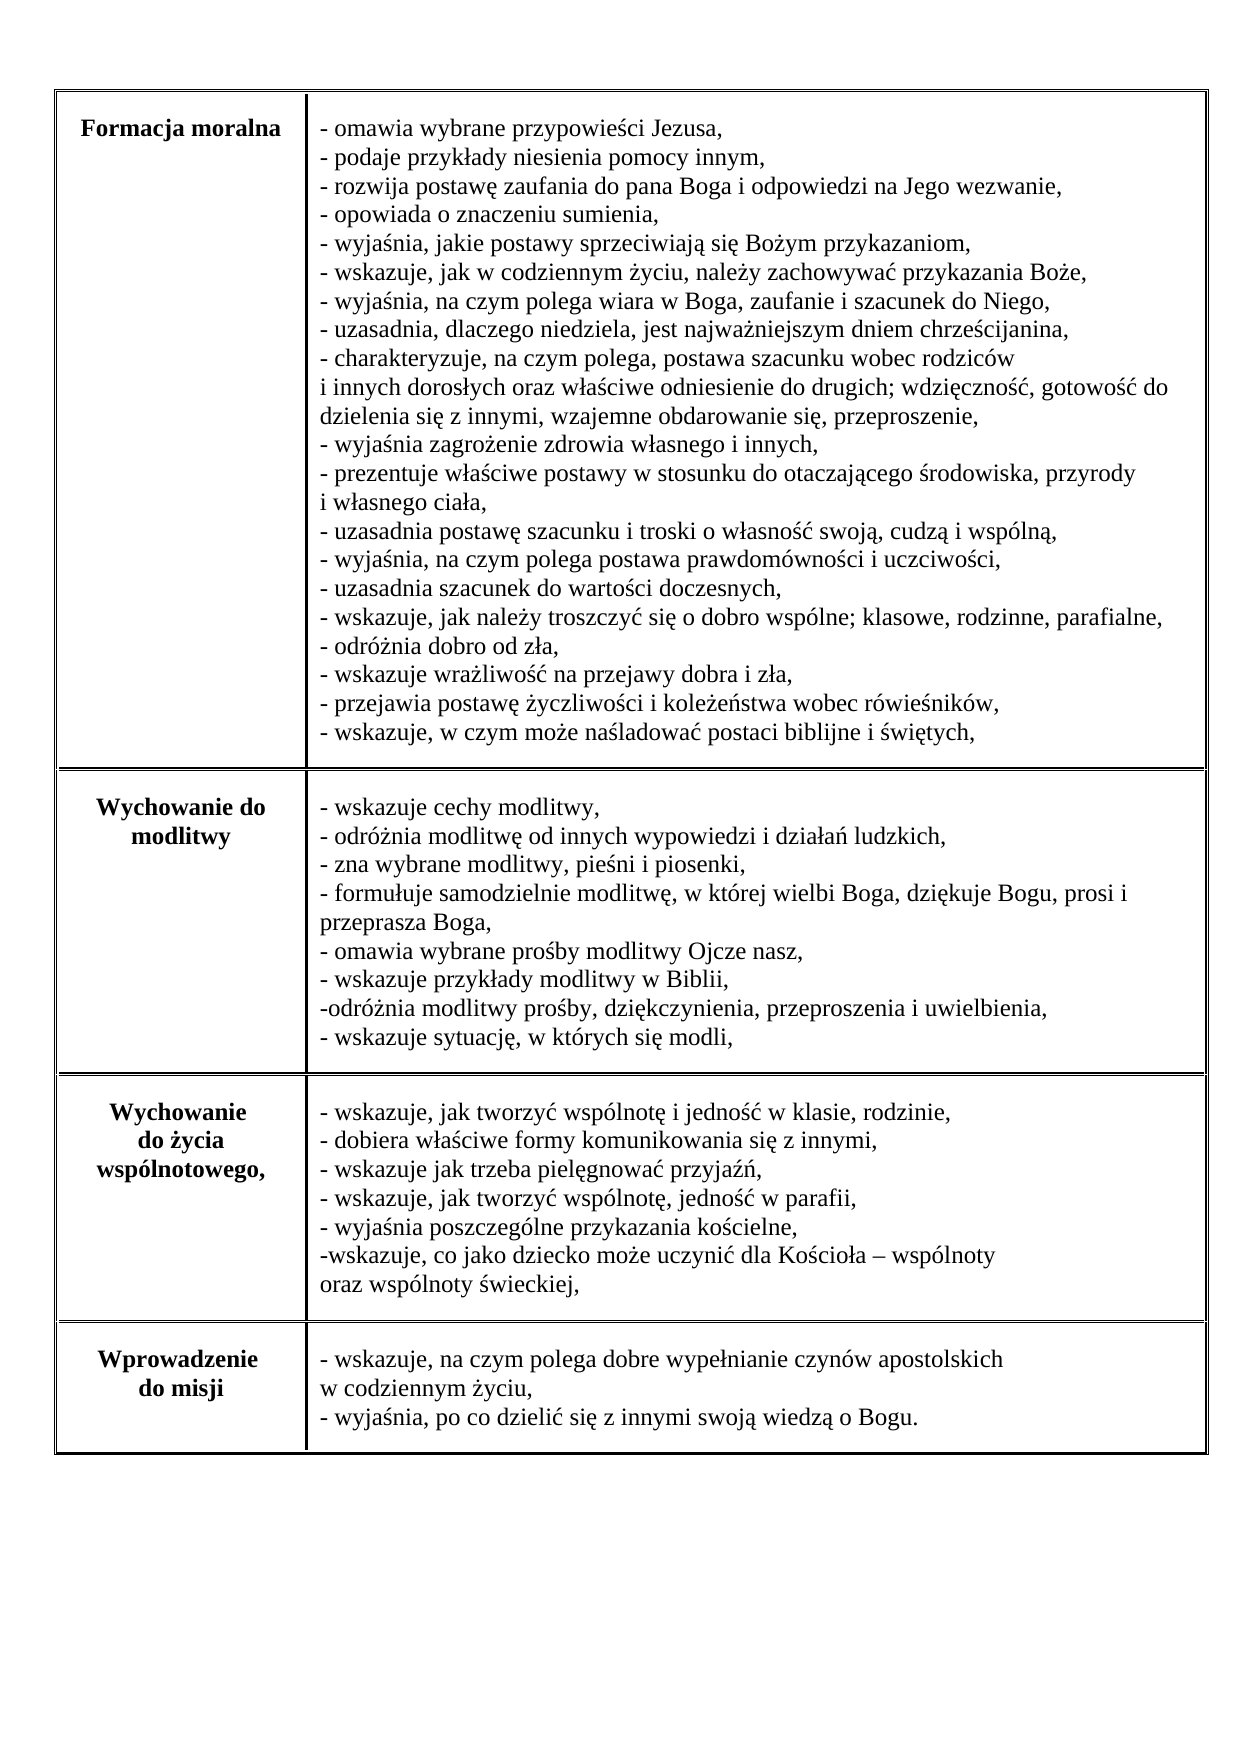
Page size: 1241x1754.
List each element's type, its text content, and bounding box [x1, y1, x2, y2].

table_cell - omawia wybrane przypowieści Jezusa, - podaje przykłady niesienia pomocy innym, - rozwija postawę zaufania do pana Boga i odpowiedzi na Jego wezwanie, - opowiada o znaczeniu sumienia, - wyjaśnia, jakie postawy sprzeciwiają się Bożym przykazaniom, - wskazuje, jak w codziennym życiu, należy zachowywać przykazania Boże, - wyjaśnia, na czym polega wiara w Boga, zaufanie i szacunek do Niego, - uzasadnia, dlaczego niedziela, jest najważniejszym dniem chrześcijanina, - charakteryzuje, na czym polega, postawa szacunku wobec rodziców i innych dorosłych oraz właściwe odniesienie do drugich; wdzięczność, gotowość do dzielenia się z innymi, wzajemne obdarowanie się, przeproszenie, - wyjaśnia zagrożenie zdrowia własnego i innych, - prezentuje właściwe postawy w stosunku do otaczającego środowiska, przyrody i własnego ciała, - uzasadnia postawę szacunku i troski o własność swoją, cudzą i wspólną, - wyjaśnia, na czym polega postawa prawdomówności i uczciwości, - uzasadnia szacunek do wartości doczesnych, - wskazuje, jak należy troszczyć się o dobro wspólne; klasowe, rodzinne, parafialne, - odróżnia dobro od zła, - wskazuje wrażliwość na przejawy dobra i zła, - przejawia postawę życzliwości i koleżeństwa wobec rówieśników, - wskazuje, w czym może naśladować postaci biblijne i świętych, [306, 92, 1205, 767]
table_cell - wskazuje cechy modlitwy, - odróżnia modlitwę od innych wypowiedzi i działań ludzkich, - zna wybrane modlitwy, pieśni i piosenki, - formułuje samodzielnie modlitwę, w której wielbi Boga, dziękuje Bogu, prosi i przeprasza Boga, - omawia wybrane prośby modlitwy Ojcze nasz, - wskazuje przykłady modlitwy w Biblii, -odróżnia modlitwy prośby, dziękczynienia, przeproszenia i uwielbienia, - wskazuje sytuację, w których się modli, [308, 767, 1206, 1072]
table_cell Wychowanie do modlitwy [57, 767, 305, 1072]
table_cell - wskazuje, na czym polega dobre wypełnianie czynów apostolskich w codziennym życiu, - wyjaśnia, po co dzielić się z innymi swoją wiedzą o Bogu. [306, 1320, 1206, 1452]
table_cell Wprowadzenie do misji [57, 1320, 306, 1452]
table_cell - wskazuje, jak tworzyć wspólnotę i jedność w klasie, rodzinie, - dobiera właściwe formy komunikowania się z innymi, - wskazuje jak trzeba pielęgnować przyjaźń, - wskazuje, jak tworzyć wspólnotę, jedność w parafii, - wyjaśnia poszczególne przykazania kościelne, -wskazuje, co jako dziecko może uczynić dla Kościoła – wspólnoty oraz wspólnoty świeckiej, [308, 1072, 1206, 1319]
table_cell Wychowanie do życia wspólnotowego, [57, 1072, 305, 1319]
table_cell Formacja moralna [57, 92, 306, 767]
